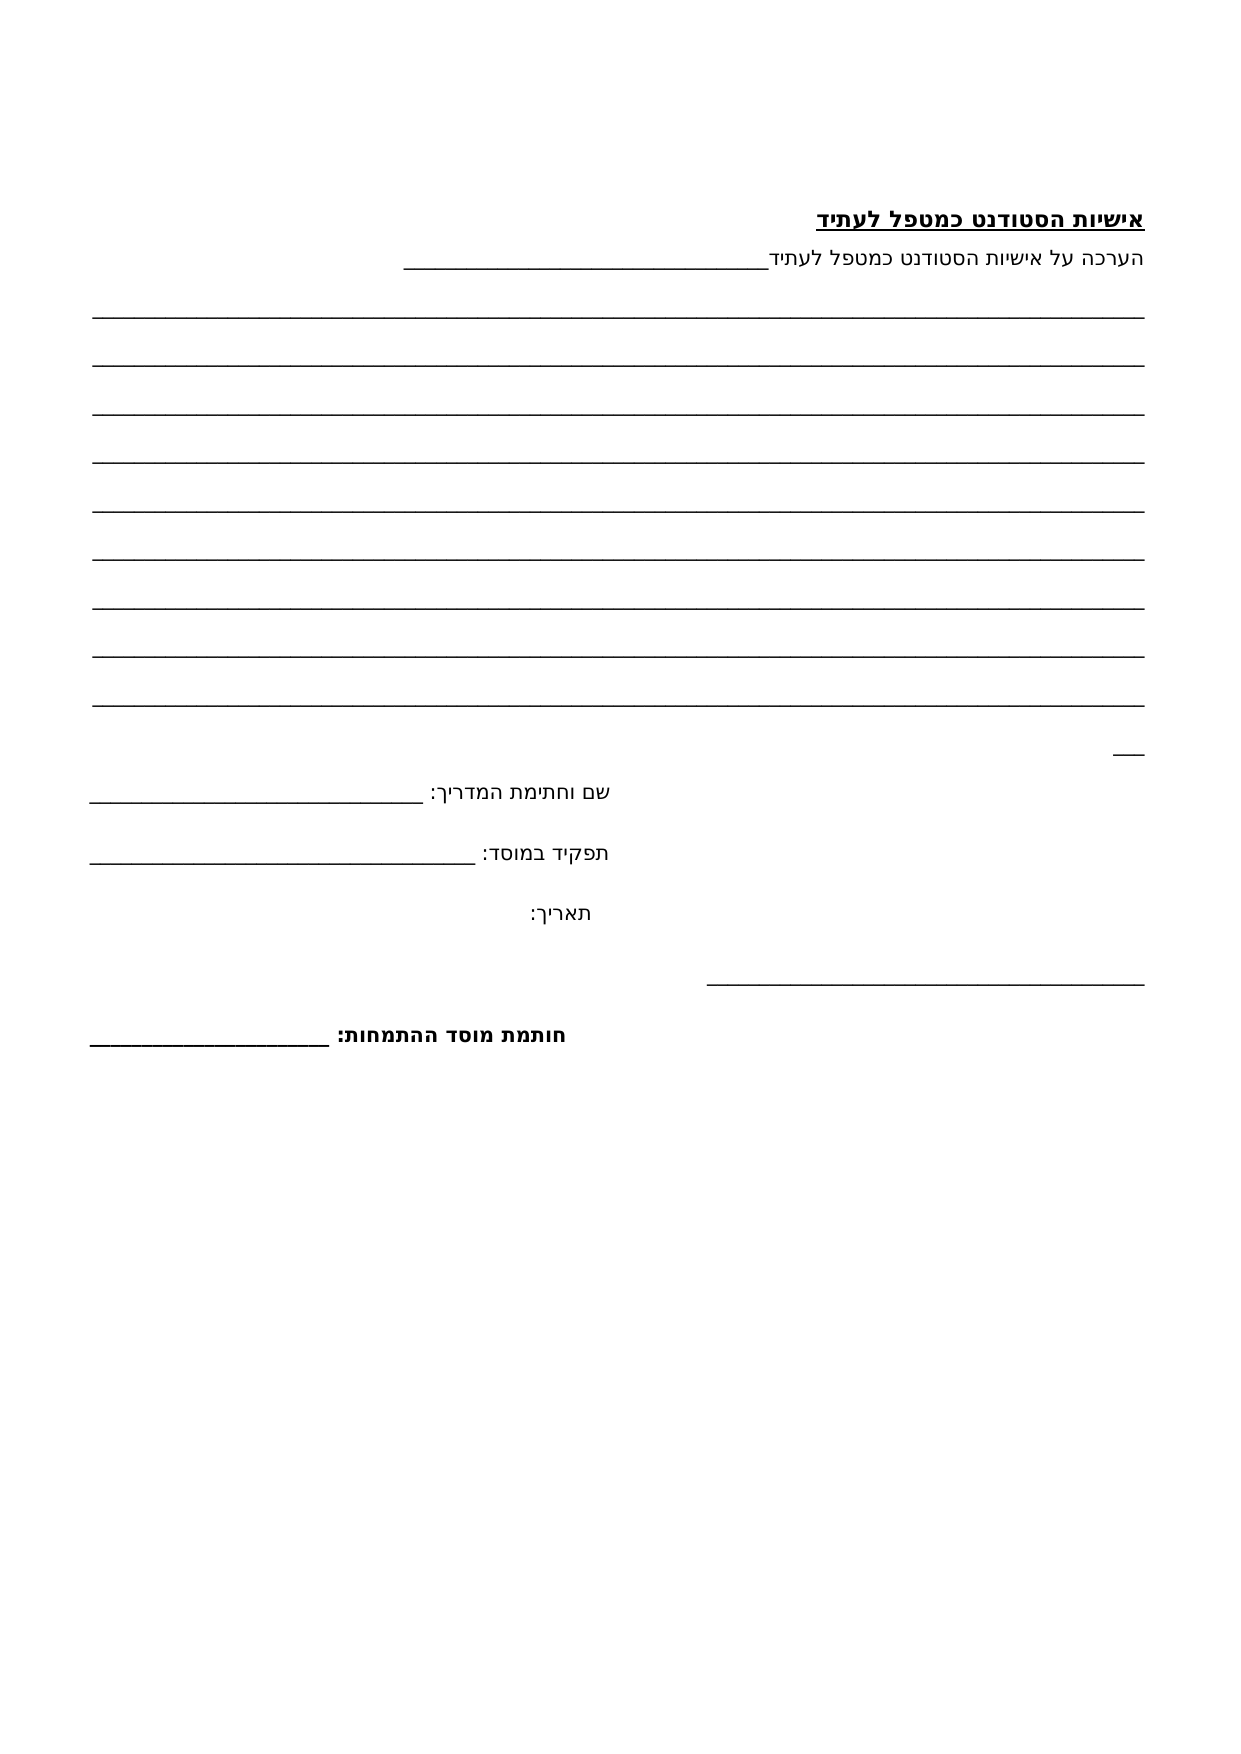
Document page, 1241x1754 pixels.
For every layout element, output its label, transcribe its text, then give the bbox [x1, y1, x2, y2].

text ________________________________________________________________________________________________________________________________________________________________________________________________________________________________________________________________________________________________________________________________________________________________________________________________________________________________________________________________________________________________________________________________________________________________________________________________________________________________________________________________________________________________________________________________________________________________________________________________________________________________________________________________________________________________________________________________________________ [89, 295, 1144, 756]
text תאריך: __________________________________________ [89, 901, 1144, 986]
text חותמת מוסד ההתמחות: _______________________ [89, 1023, 1144, 1047]
text הערכה על אישיות הסטודנט כמטפל לעתיד___________________________________ [89, 246, 1144, 271]
text תפקיד במוסד: _____________________________________ [89, 841, 1144, 865]
text אישיות הסטודנט כמטפל לעתיד [89, 206, 1144, 233]
text שם וחתימת המדריך: ________________________________ [89, 780, 1144, 804]
